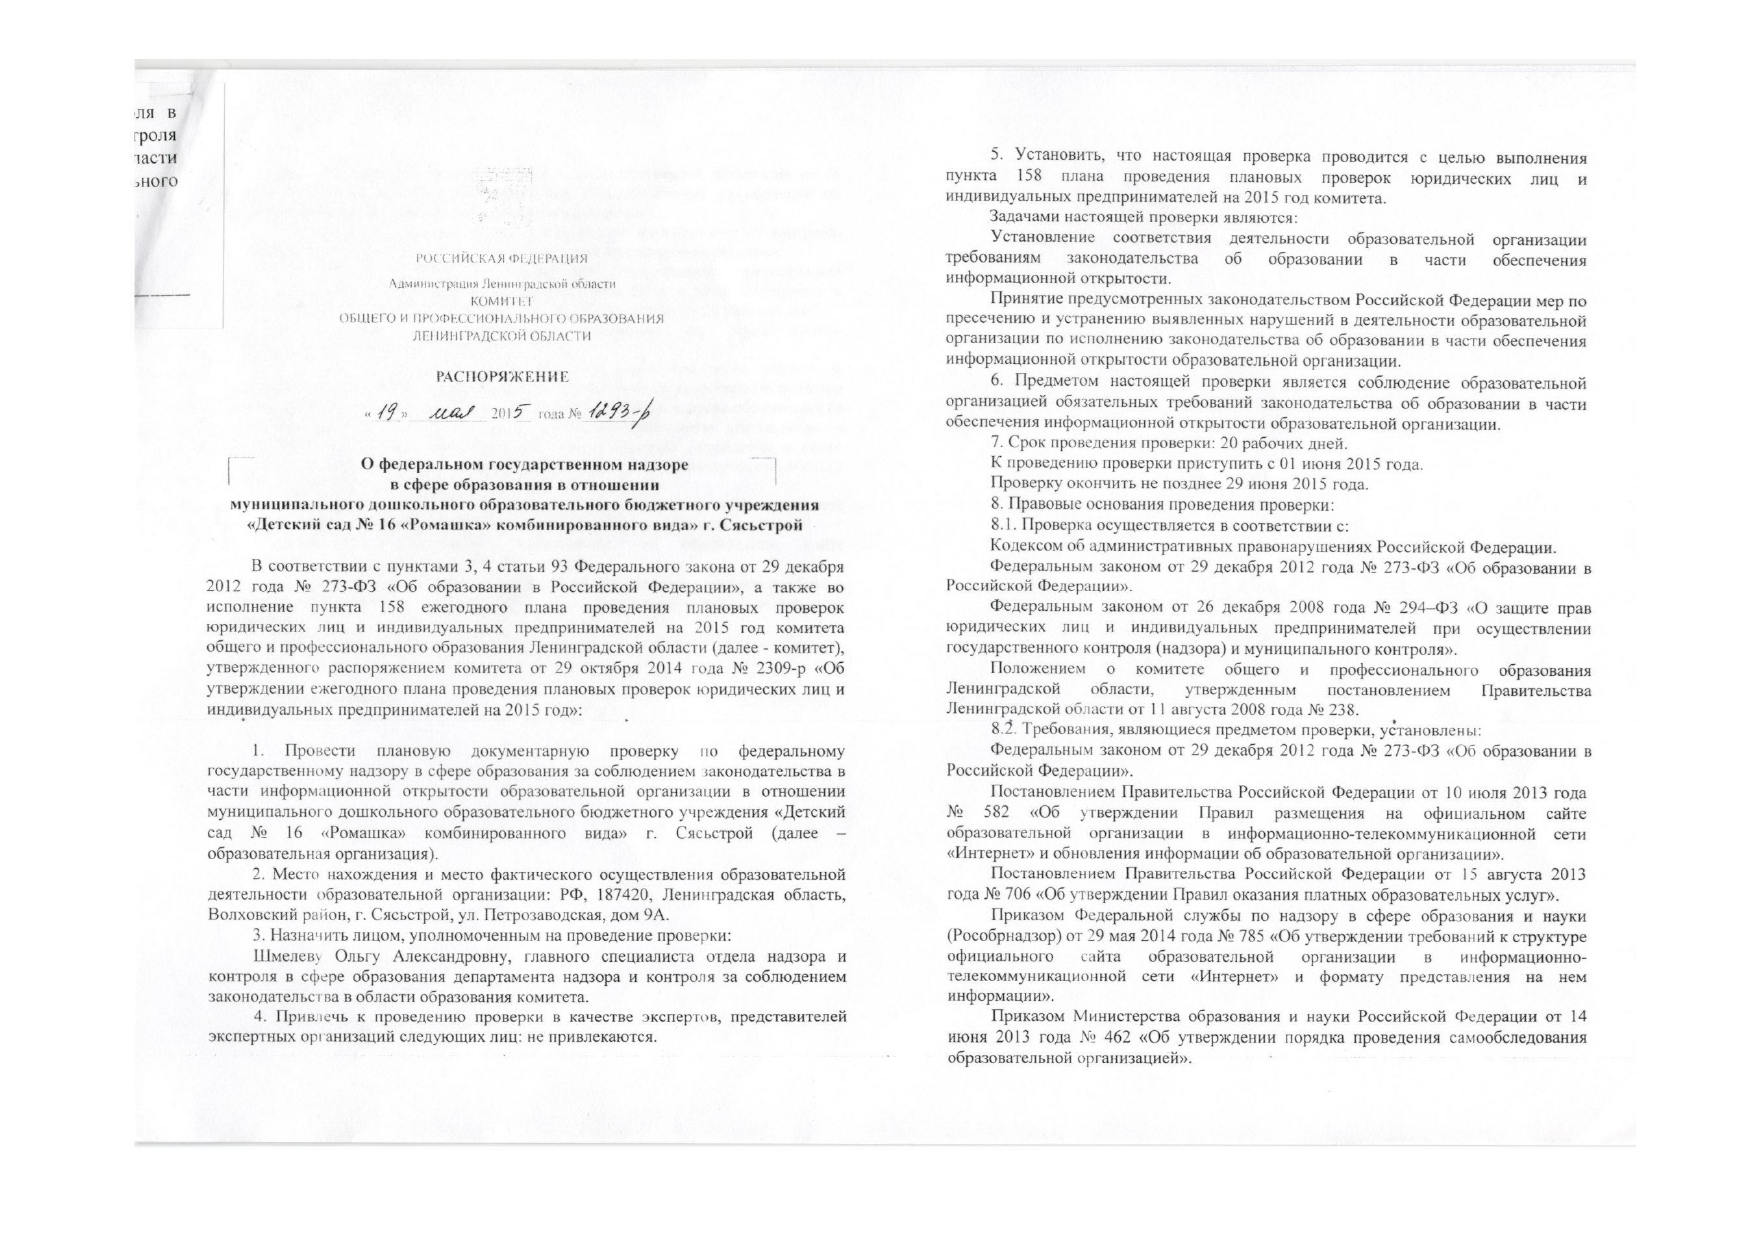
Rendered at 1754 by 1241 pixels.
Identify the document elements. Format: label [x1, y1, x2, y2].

picture [118, 59, 1636, 1152]
